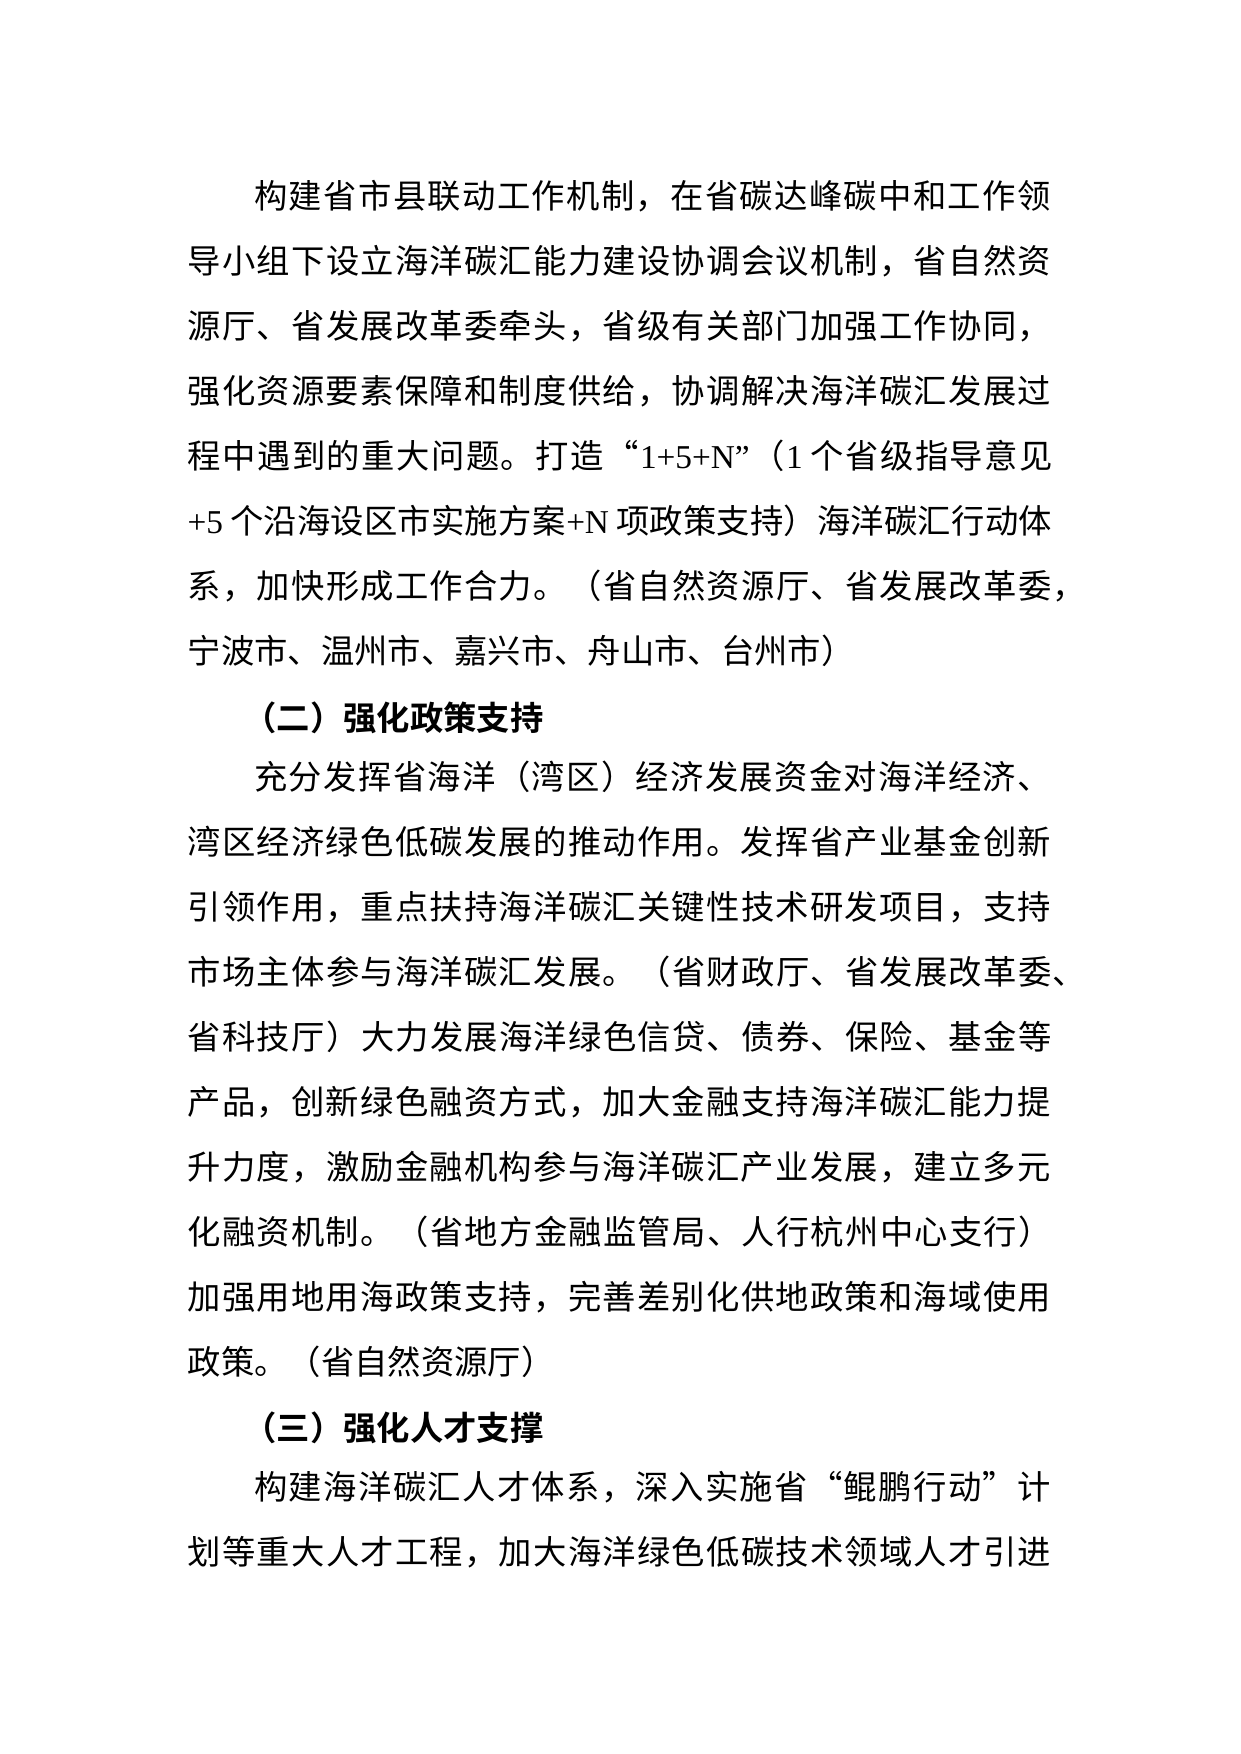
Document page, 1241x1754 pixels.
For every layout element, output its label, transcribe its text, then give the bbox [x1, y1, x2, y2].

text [187, 1453, 1053, 1583]
text （三）强化人才支撑 [243, 1392, 1053, 1453]
text 充分发挥省海洋（湾区）经济发展资金对海洋经济、湾区经济绿色低碳发展的推动作用。发挥省产业基金创新引领作用，重点扶持海洋碳汇关键性技术研发项目，支持市场主体参与海洋碳汇发展。（省财政厅、省发展改革委、省科技厅）大力发展海洋绿色信贷、债券、保险、基金等产品，创新绿色融资方式，加大金融支持海洋碳汇能力提升力度，激励金融机构参与海洋碳汇产业发展，建立多元化融资机制。（省地方金融监管局、人行杭州中心支行）加强用地用海政策支持，完善差别化供地政策和海域使用政策。（省自然资源厅） [187, 742, 1053, 1392]
text 构建省市县联动工作机制，在省碳达峰碳中和工作领导小组下设立海洋碳汇能力建设协调会议机制，省自然资源厅、省发展改革委牵头，省级有关部门加强工作协同，强化资源要素保障和制度供给，协调解决海洋碳汇发展过程中遇到的重大问题。打造“1+5+N”（1个省级指导意见+5个沿海设区市实施方案+N项政策支持）海洋碳汇行动体系，加快形成工作合力。（省自然资源厅、省发展改革委，宁波市、温州市、嘉兴市、舟山市、台州市） [187, 162, 1053, 682]
text （二）强化政策支持 [243, 682, 1053, 742]
